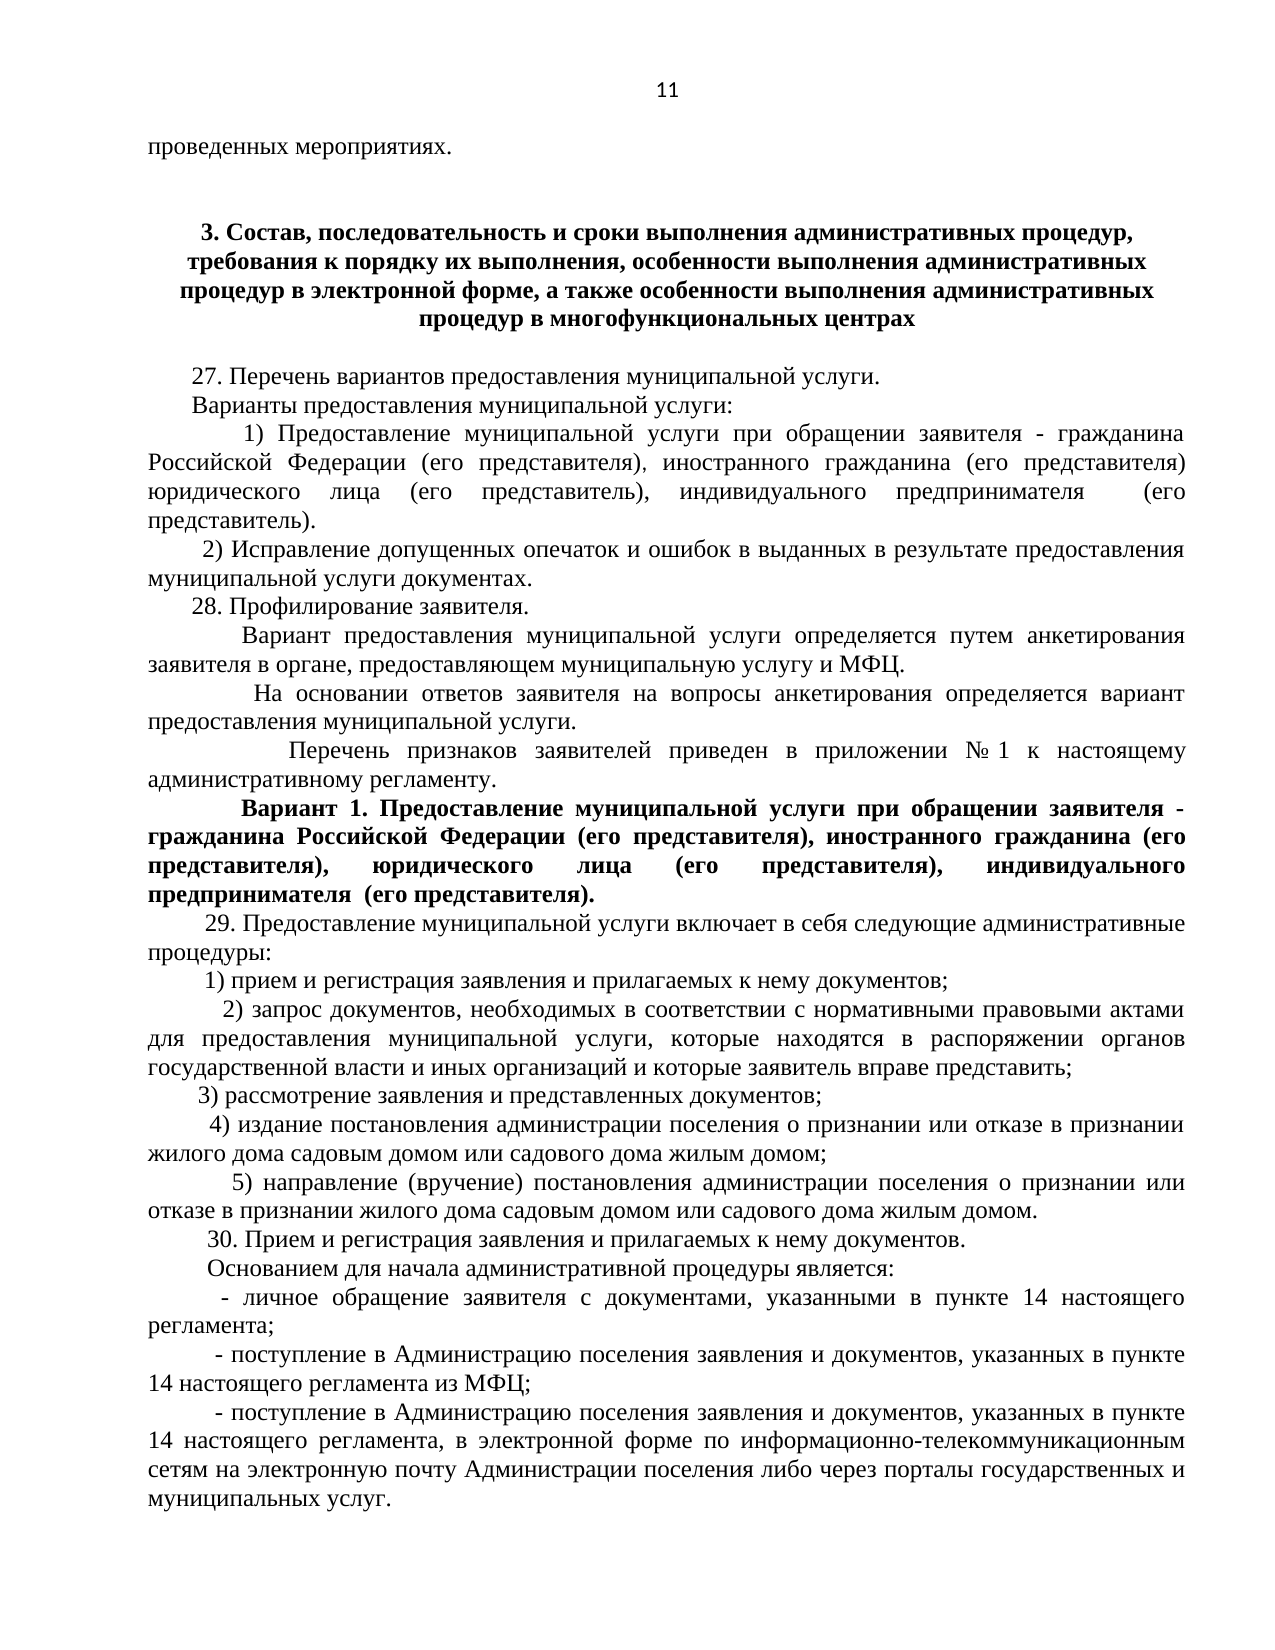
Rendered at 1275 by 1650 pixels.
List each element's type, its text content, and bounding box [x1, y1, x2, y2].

text Перечень признаков заявителей приведен в приложении № 1 к настоящему административному регламенту. [148, 735, 1186, 793]
text 2) Исправление допущенных опечаток и ошибок в выданных в результате предоставления муниципальной услуги документах. [148, 534, 1186, 591]
text 3. Состав, последовательность и сроки выполнения административных процедур, требования к порядку их выполнения, особенности выполнения административных процедур в электронной форме, а также особенности выполнения административных процедур в многофункциональных центрах [148, 217, 1186, 332]
text 30. Прием и регистрация заявления и прилагаемых к нему документов. [148, 1224, 1186, 1253]
text Основанием для начала административной процедуры является: [148, 1253, 1186, 1282]
text Вариант предоставления муниципальной услуги определяется путем анкетирования заявителя в органе, предоставляющем муниципальную услугу и МФЦ. [148, 620, 1186, 678]
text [148, 131, 1186, 160]
text На основании ответов заявителя на вопросы анкетирования определяется вариант предоставления муниципальной услуги. [148, 678, 1186, 735]
text - поступление в Администрацию поселения заявления и документов, указанных в пункте 14 настоящего регламента из МФЦ; [148, 1339, 1186, 1397]
text 1) Предоставление муниципальной услуги при обращении заявителя - гражданина Российской Федерации (его представителя), иностранного гражданина (его представителя) юридического лица (его представитель), индивидуального предпринимателя (его представитель). [148, 418, 1186, 534]
text 29. Предоставление муниципальной услуги включает в себя следующие административные процедуры: [148, 908, 1186, 965]
text - личное обращение заявителя с документами, указанными в пункте 14 настоящего регламента; [148, 1282, 1186, 1339]
text 28. Профилирование заявителя. [148, 591, 1186, 620]
text 4) издание постановления администрации поселения о признании или отказе в признании жилого дома садовым домом или садового дома жилым домом; [148, 1109, 1186, 1167]
text 5) направление (вручение) постановления администрации поселения о признании или отказе в признании жилого дома садовым домом или садового дома жилым домом. [148, 1167, 1186, 1224]
text Варианты предоставления муниципальной услуги: [148, 390, 1186, 418]
text - поступление в Администрацию поселения заявления и документов, указанных в пункте 14 настоящего регламента, в электронной форме по информационно-телекоммуникационным сетям на электронную почту Администрации поселения либо через порталы государственных и муниципальных услуг. [148, 1397, 1186, 1512]
text 27. Перечень вариантов предоставления муниципальной услуги. [148, 361, 1186, 390]
text Вариант 1. Предоставление муниципальной услуги при обращении заявителя - гражданина Российской Федерации (его представителя), иностранного гражданина (его представителя), юридического лица (его представителя), индивидуального предпринимателя (его представителя). [148, 793, 1186, 908]
text 3) рассмотрение заявления и представленных документов; [148, 1080, 1186, 1109]
text 2) запрос документов, необходимых в соответствии с нормативными правовыми актами для предоставления муниципальной услуги, которые находятся в распоряжении органов государственной власти и иных организаций и которые заявитель вправе представить; [148, 994, 1186, 1080]
text 1) прием и регистрация заявления и прилагаемых к нему документов; [148, 965, 1186, 994]
